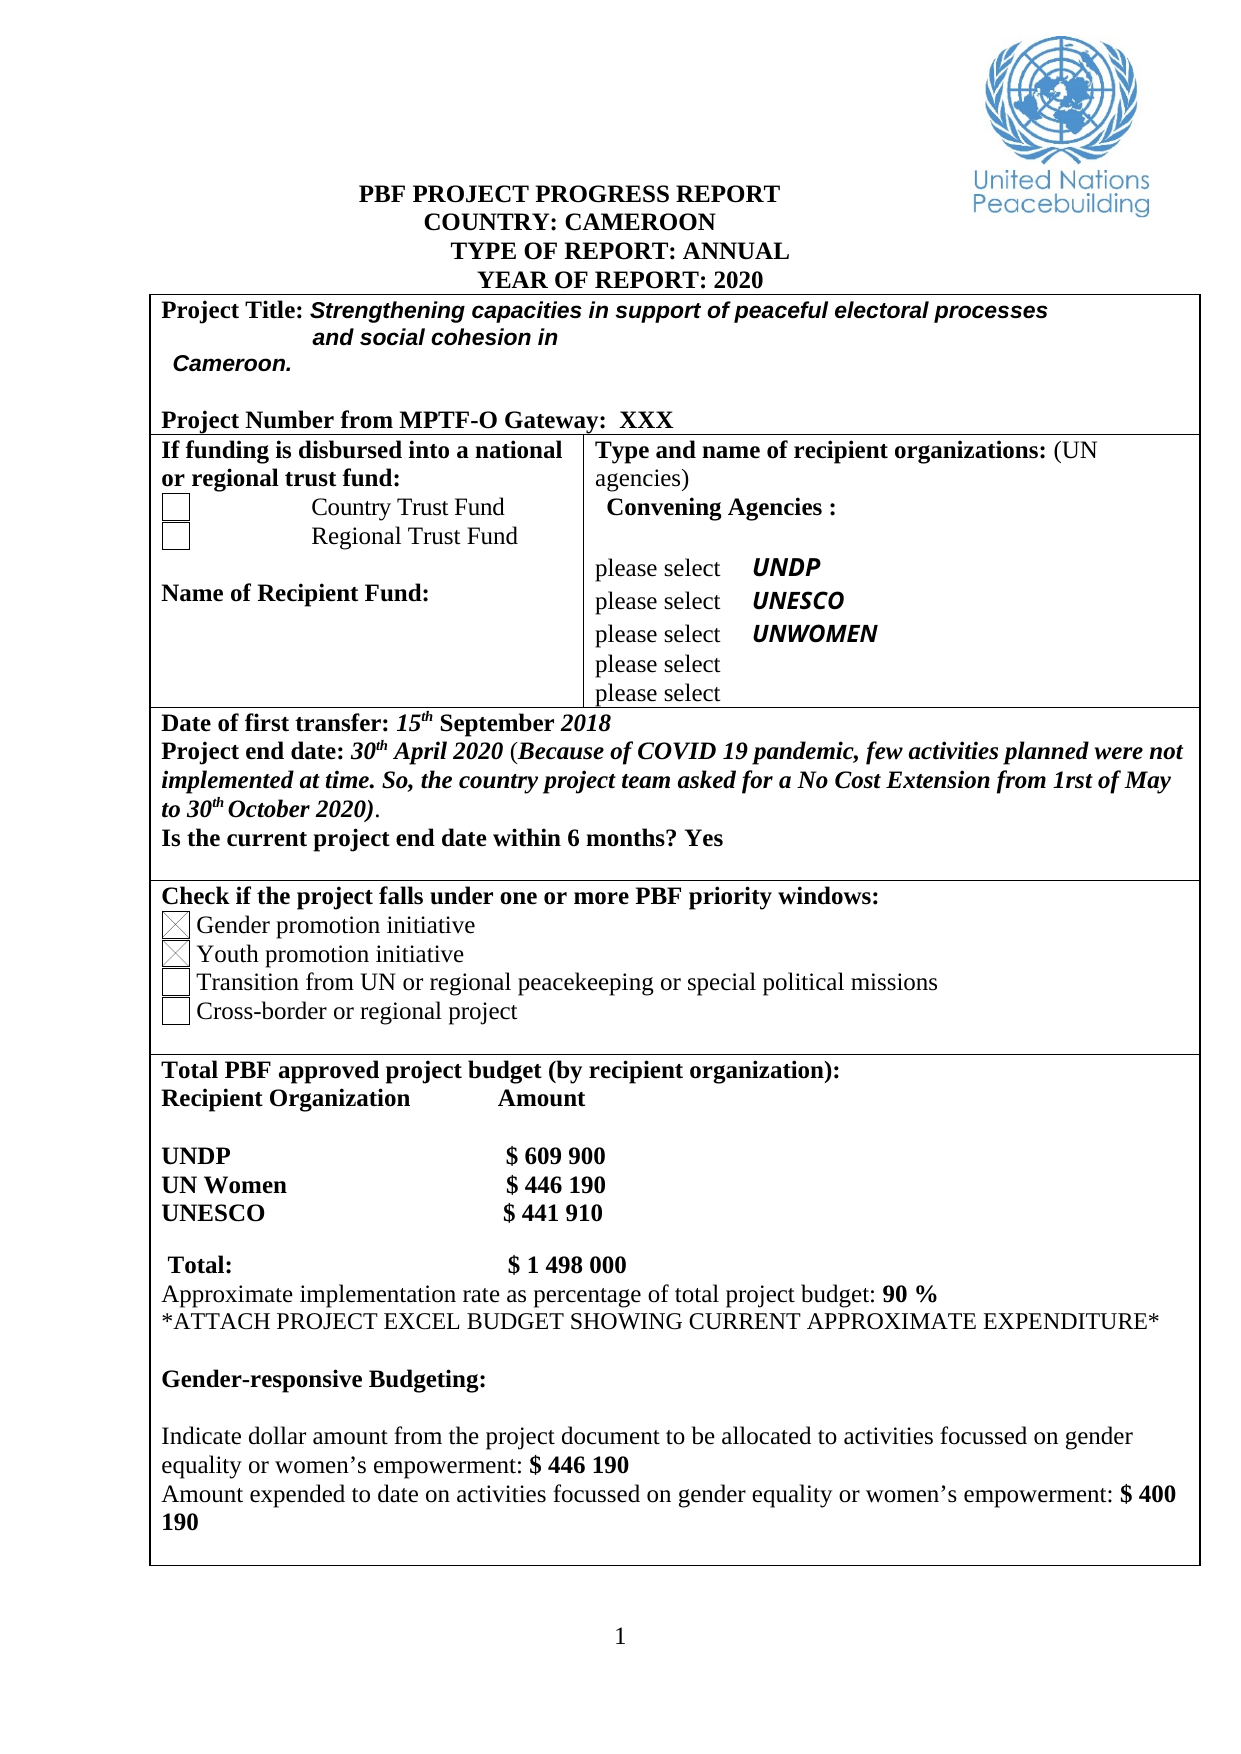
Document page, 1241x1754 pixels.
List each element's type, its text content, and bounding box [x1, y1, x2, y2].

table_cell Check if the project falls under one or more PBF priority windows: Gender promotion initiative Youth promotion initiative Transition from UN or regional peacekeeping or special political missions Cross-border or regional project [151, 881, 1199, 1054]
table_cell Date of first transfer: 15th September 2018 Project end date: 30th April 2020 (Because of COVID 19 pandemic, few activities planned were not implemented at time. So, the country project team asked for a No Cost Extension from 1rst of May to 30th October 2020). Is the current project end date within 6 months? Yes [151, 708, 1199, 880]
text COUNTRY: CAMEROON [187, 207, 1053, 236]
table_header Project Title: Strengthening capacities in support of peaceful electoral processes Project Number from MPTF-O Gateway: XXX [151, 295, 1199, 434]
list PBF PROJECT progress report [187, 179, 970, 207]
text YEAR of report: 2020 [187, 265, 1053, 294]
table_cell Total PBF approved project budget (by recipient organization): Recipient Organization Amount UNDP $ 609 900 UN Women $ 446 190 UNESCO $ 441 910 Total: $ 1 498 000 Approximate implementation rate as percentage of total project budget: 90 % *ATTACH PROJECT EXCEL BUDGET SHOWING CURRENT APPROXIMATE EXPENDITURE* Gender-responsive Budgeting: Indicate dollar amount from the project document to be allocated to activities focussed on gender equality or women’s empowerment: $ 446 190 Amount expended to date on activities focussed on gender equality or women’s empowerment: $ 400 190 [151, 1055, 1199, 1565]
text TYPE OF REPORT: annual [187, 236, 1053, 265]
table_cell Type and name of recipient organizations: (UN agencies) UNDP UNESCO UNWOMEN [584, 435, 1199, 707]
picture [970, 36, 1152, 221]
table_cell If funding is disbursed into a national or regional trust fund: Country Trust Fund Regional Trust Fund Name of Recipient Fund: [151, 435, 583, 707]
